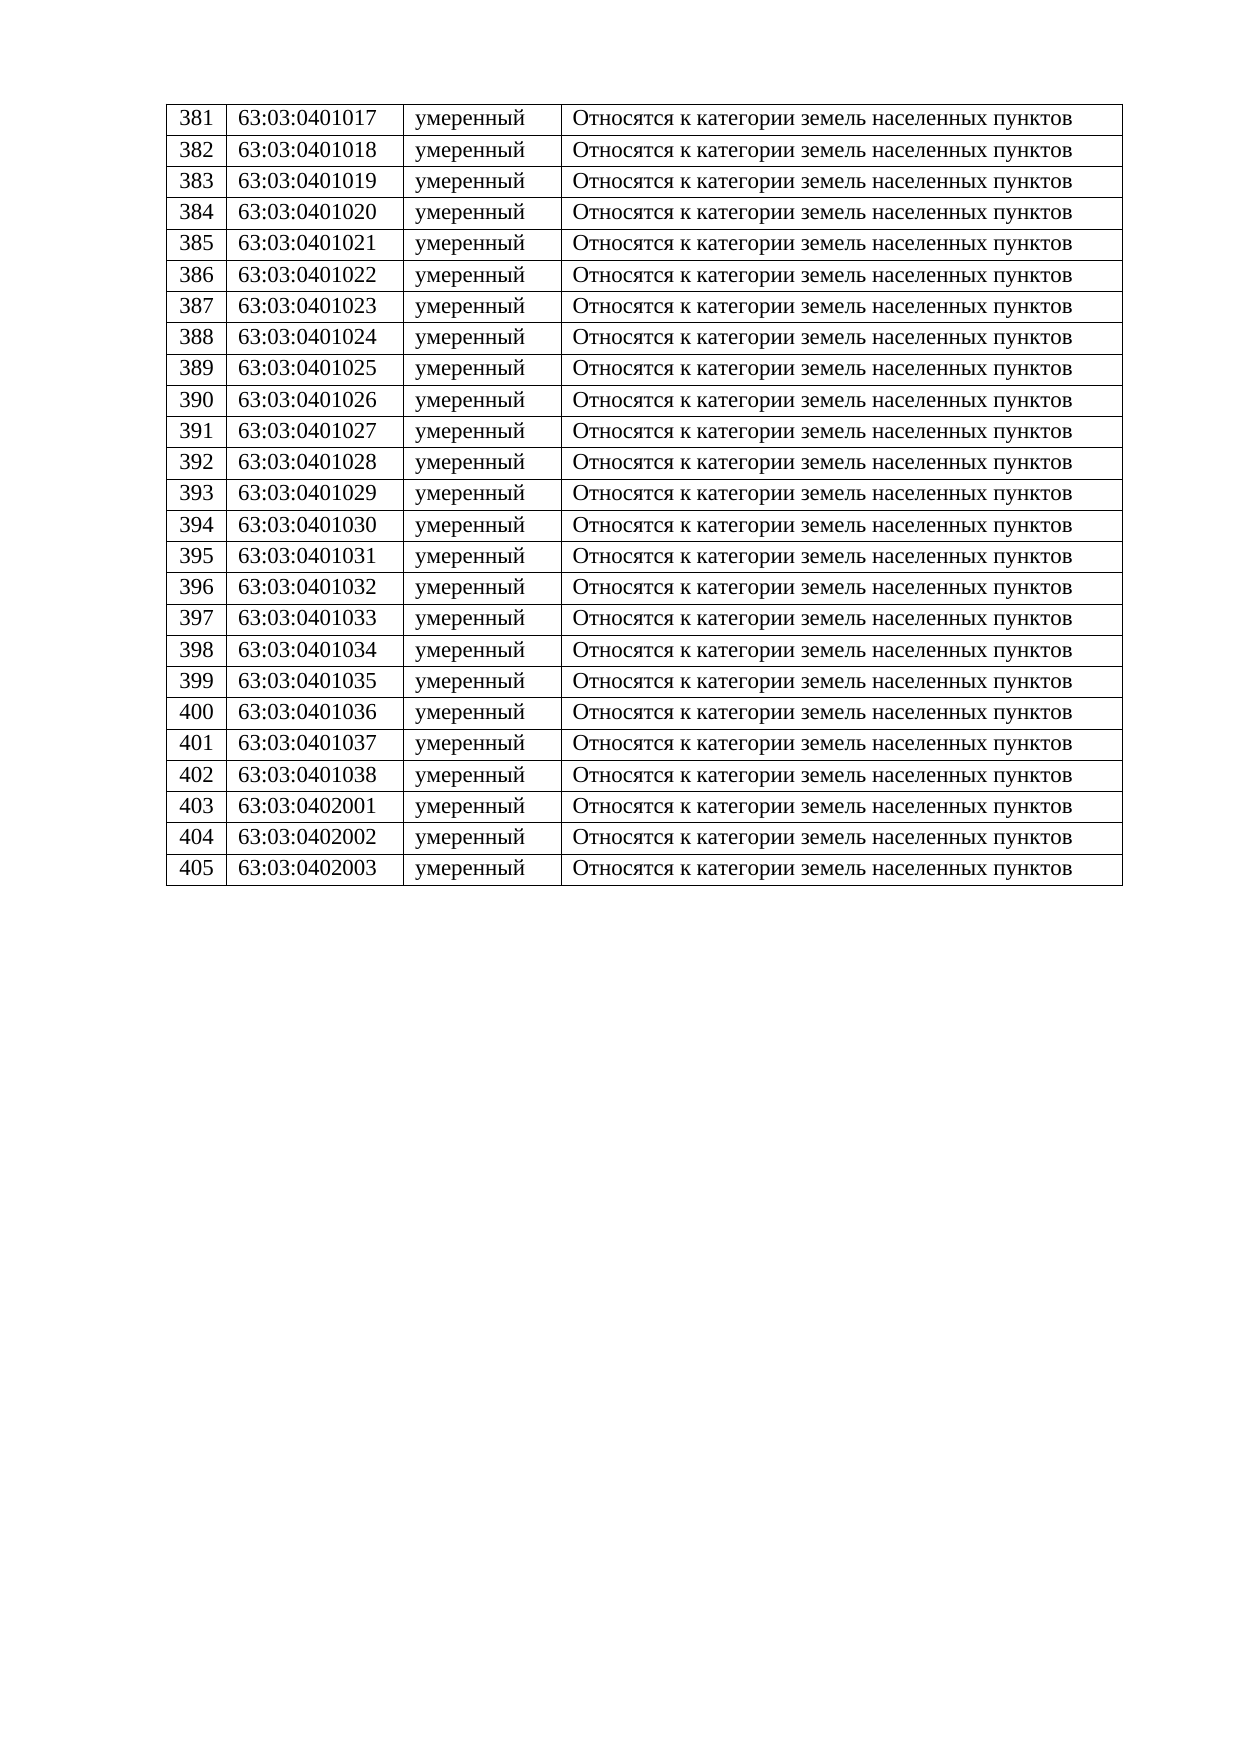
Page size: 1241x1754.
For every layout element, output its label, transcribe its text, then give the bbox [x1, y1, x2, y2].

table_cell умеренный [404, 292, 561, 322]
table_cell 63:03:0401019 [227, 167, 403, 197]
table_cell умеренный [404, 605, 561, 635]
table_cell Относятся к категории земель населенных пунктов [562, 542, 1122, 572]
table_cell Относятся к категории земель населенных пунктов [562, 636, 1122, 666]
table_cell 403 [167, 792, 226, 822]
table_cell 63:03:0401022 [227, 261, 403, 291]
table_cell умеренный [404, 386, 561, 416]
table_cell Относятся к категории земель населенных пунктов [562, 698, 1122, 728]
table_cell умеренный [404, 230, 561, 260]
table_cell Относятся к категории земель населенных пунктов [562, 667, 1122, 697]
table_cell 63:03:0401030 [227, 511, 403, 541]
table_cell умеренный [404, 480, 561, 510]
table_cell Относятся к категории земель населенных пунктов [562, 573, 1122, 603]
table_cell умеренный [404, 730, 561, 760]
table_cell 63:03:0401018 [227, 136, 403, 166]
table_cell 400 [167, 698, 226, 728]
table_cell Относятся к категории земель населенных пунктов [562, 261, 1122, 291]
table_cell 387 [167, 292, 226, 322]
table_cell 63:03:0401038 [227, 761, 403, 791]
table_cell умеренный [404, 698, 561, 728]
table_cell 63:03:0402002 [227, 823, 403, 853]
table_cell 63:03:0401020 [227, 198, 403, 228]
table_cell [562, 167, 1122, 197]
table_cell Относятся к категории земель населенных пунктов [562, 323, 1122, 353]
table_cell 405 [167, 855, 226, 885]
table_cell 63:03:0401037 [227, 730, 403, 760]
table_cell Относятся к категории земель населенных пунктов [562, 448, 1122, 478]
table_cell Относятся к категории земель населенных пунктов [562, 792, 1122, 822]
table_cell Относятся к категории земель населенных пунктов [562, 230, 1122, 260]
table_cell умеренный [404, 198, 561, 228]
table_cell 63:03:0401017 [227, 105, 403, 135]
table_cell умеренный [404, 823, 561, 853]
table_cell 394 [167, 511, 226, 541]
table_cell 63:03:0401035 [227, 667, 403, 697]
table_cell 402 [167, 761, 226, 791]
table_cell Относятся к категории земель населенных пунктов [562, 605, 1122, 635]
table_cell умеренный [404, 511, 561, 541]
table_cell 63:03:0401025 [227, 355, 403, 385]
table_cell 388 [167, 323, 226, 353]
table_cell Относятся к категории земель населенных пунктов [562, 730, 1122, 760]
table_cell Относятся к категории земель населенных пунктов [562, 511, 1122, 541]
table_cell Относятся к категории земель населенных пунктов [562, 355, 1122, 385]
table_cell Относятся к категории земель населенных пунктов [562, 823, 1122, 853]
table_cell 63:03:0401027 [227, 417, 403, 447]
table_cell 404 [167, 823, 226, 853]
table_cell 399 [167, 667, 226, 697]
table_cell 382 [167, 136, 226, 166]
table_cell умеренный [404, 136, 561, 166]
table_cell 384 [167, 198, 226, 228]
table_cell 63:03:0401021 [227, 230, 403, 260]
table_cell 63:03:0401031 [227, 542, 403, 572]
table_cell умеренный [404, 761, 561, 791]
table_cell 63:03:0401023 [227, 292, 403, 322]
table_cell умеренный [404, 167, 561, 197]
table_cell Относятся к категории земель населенных пунктов [562, 855, 1122, 885]
table_cell 401 [167, 730, 226, 760]
table_cell умеренный [404, 855, 561, 885]
table_cell 397 [167, 605, 226, 635]
table_cell 63:03:0401033 [227, 605, 403, 635]
table_cell 392 [167, 448, 226, 478]
table_cell Относятся к категории земель населенных пунктов [562, 761, 1122, 791]
table_cell умеренный [404, 261, 561, 291]
table_cell 63:03:0401034 [227, 636, 403, 666]
table_cell 391 [167, 417, 226, 447]
table_cell 395 [167, 542, 226, 572]
table_cell 390 [167, 386, 226, 416]
table_cell 63:03:0401032 [227, 573, 403, 603]
table_cell 389 [167, 355, 226, 385]
table_cell Относятся к категории земель населенных пунктов [562, 417, 1122, 447]
table_cell 381 [167, 105, 226, 135]
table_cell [562, 105, 1122, 135]
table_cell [562, 136, 1122, 166]
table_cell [562, 198, 1122, 228]
table_cell 396 [167, 573, 226, 603]
table_cell умеренный [404, 792, 561, 822]
table_cell умеренный [404, 417, 561, 447]
table_cell умеренный [404, 323, 561, 353]
table_cell Относятся к категории земель населенных пунктов [562, 480, 1122, 510]
table_cell Относятся к категории земель населенных пунктов [562, 292, 1122, 322]
table_cell 63:03:0401028 [227, 448, 403, 478]
table_cell 63:03:0401026 [227, 386, 403, 416]
table_cell 393 [167, 480, 226, 510]
table_cell 63:03:0401036 [227, 698, 403, 728]
table_cell 383 [167, 167, 226, 197]
table_cell 398 [167, 636, 226, 666]
table_cell умеренный [404, 105, 561, 135]
table_cell 63:03:0401029 [227, 480, 403, 510]
table_cell умеренный [404, 573, 561, 603]
table_cell 63:03:0401024 [227, 323, 403, 353]
table_cell умеренный [404, 636, 561, 666]
table_cell умеренный [404, 542, 561, 572]
table_cell умеренный [404, 355, 561, 385]
table_cell умеренный [404, 448, 561, 478]
table_cell 386 [167, 261, 226, 291]
table_cell Относятся к категории земель населенных пунктов [562, 386, 1122, 416]
table_cell 63:03:0402003 [227, 855, 403, 885]
table_cell 385 [167, 230, 226, 260]
table_cell 63:03:0402001 [227, 792, 403, 822]
table_cell умеренный [404, 667, 561, 697]
